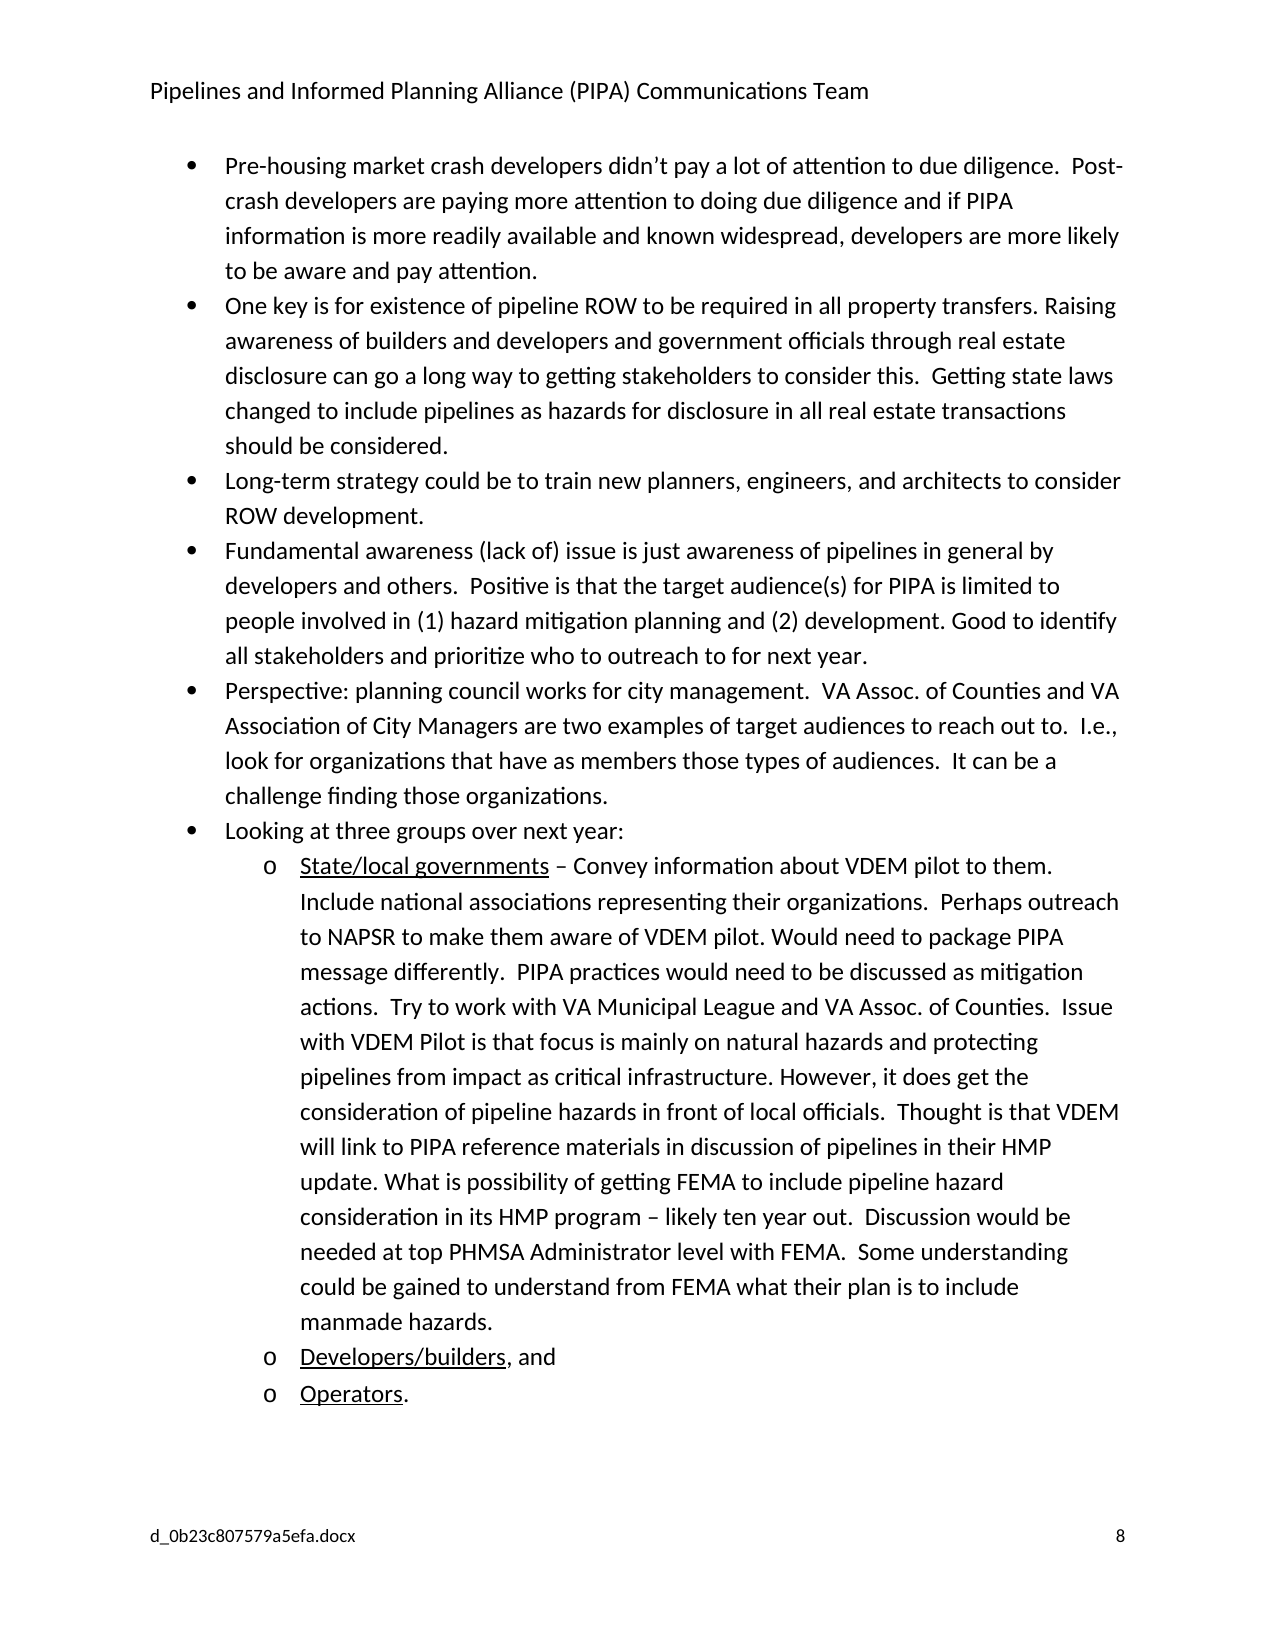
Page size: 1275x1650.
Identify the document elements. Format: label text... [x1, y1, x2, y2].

list Looking at three groups over next year: [187, 815, 1125, 846]
list Fundamental awareness (lack of) issue is just awareness of pipelines in general by developers and others. Positive is that the target audience(s) for PIPA is limited to people involved in (1) hazard mitigation planning and (2) development. Good to identify all stakeholders and prioritize who to outreach to for next year. [187, 535, 1125, 671]
list Perspective: planning council works for city management. VA Assoc. of Counties and VA Association of City Managers are two examples of target audiences to reach out to. I.e., look for organizations that have as members those types of audiences. It can be a challenge finding those organizations. [187, 675, 1125, 811]
list Pre-housing market crash developers didn’t pay a lot of attention to due diligence. Post-crash developers are paying more attention to doing due diligence and if PIPA information is more readily available and known widespread, developers are more likely to be aware and pay attention. [187, 150, 1125, 286]
list State/local governments – Convey information about VDEM pilot to them. Include national associations representing their organizations. Perhaps outreach to NAPSR to make them aware of VDEM pilot. Would need to package PIPA message differently. PIPA practices would need to be discussed as mitigation actions. Try to work with VA Municipal League and VA Assoc. of Counties. Issue with VDEM Pilot is that focus is mainly on natural hazards and protecting pipelines from impact as critical infrastructure. However, it does get the consideration of pipeline hazards in front of local officials. Thought is that VDEM will link to PIPA reference materials in discussion of pipelines in their HMP update. What is possibility of getting FEMA to include pipeline hazard consideration in its HMP program – likely ten year out. Discussion would be needed at top PHMSA Administrator level with FEMA. Some understanding could be gained to understand from FEMA what their plan is to include manmade hazards. [262, 850, 1125, 1337]
list Developers/builders, and [262, 1341, 1125, 1373]
list One key is for existence of pipeline ROW to be required in all property transfers. Raising awareness of builders and developers and government officials through real estate disclosure can go a long way to getting stakeholders to consider this. Getting state laws changed to include pipelines as hazards for disclosure in all real estate transactions should be considered. [187, 290, 1125, 461]
list Long-term strategy could be to train new planners, engineers, and architects to consider ROW development. [187, 465, 1125, 531]
list Operators. [262, 1378, 1125, 1409]
